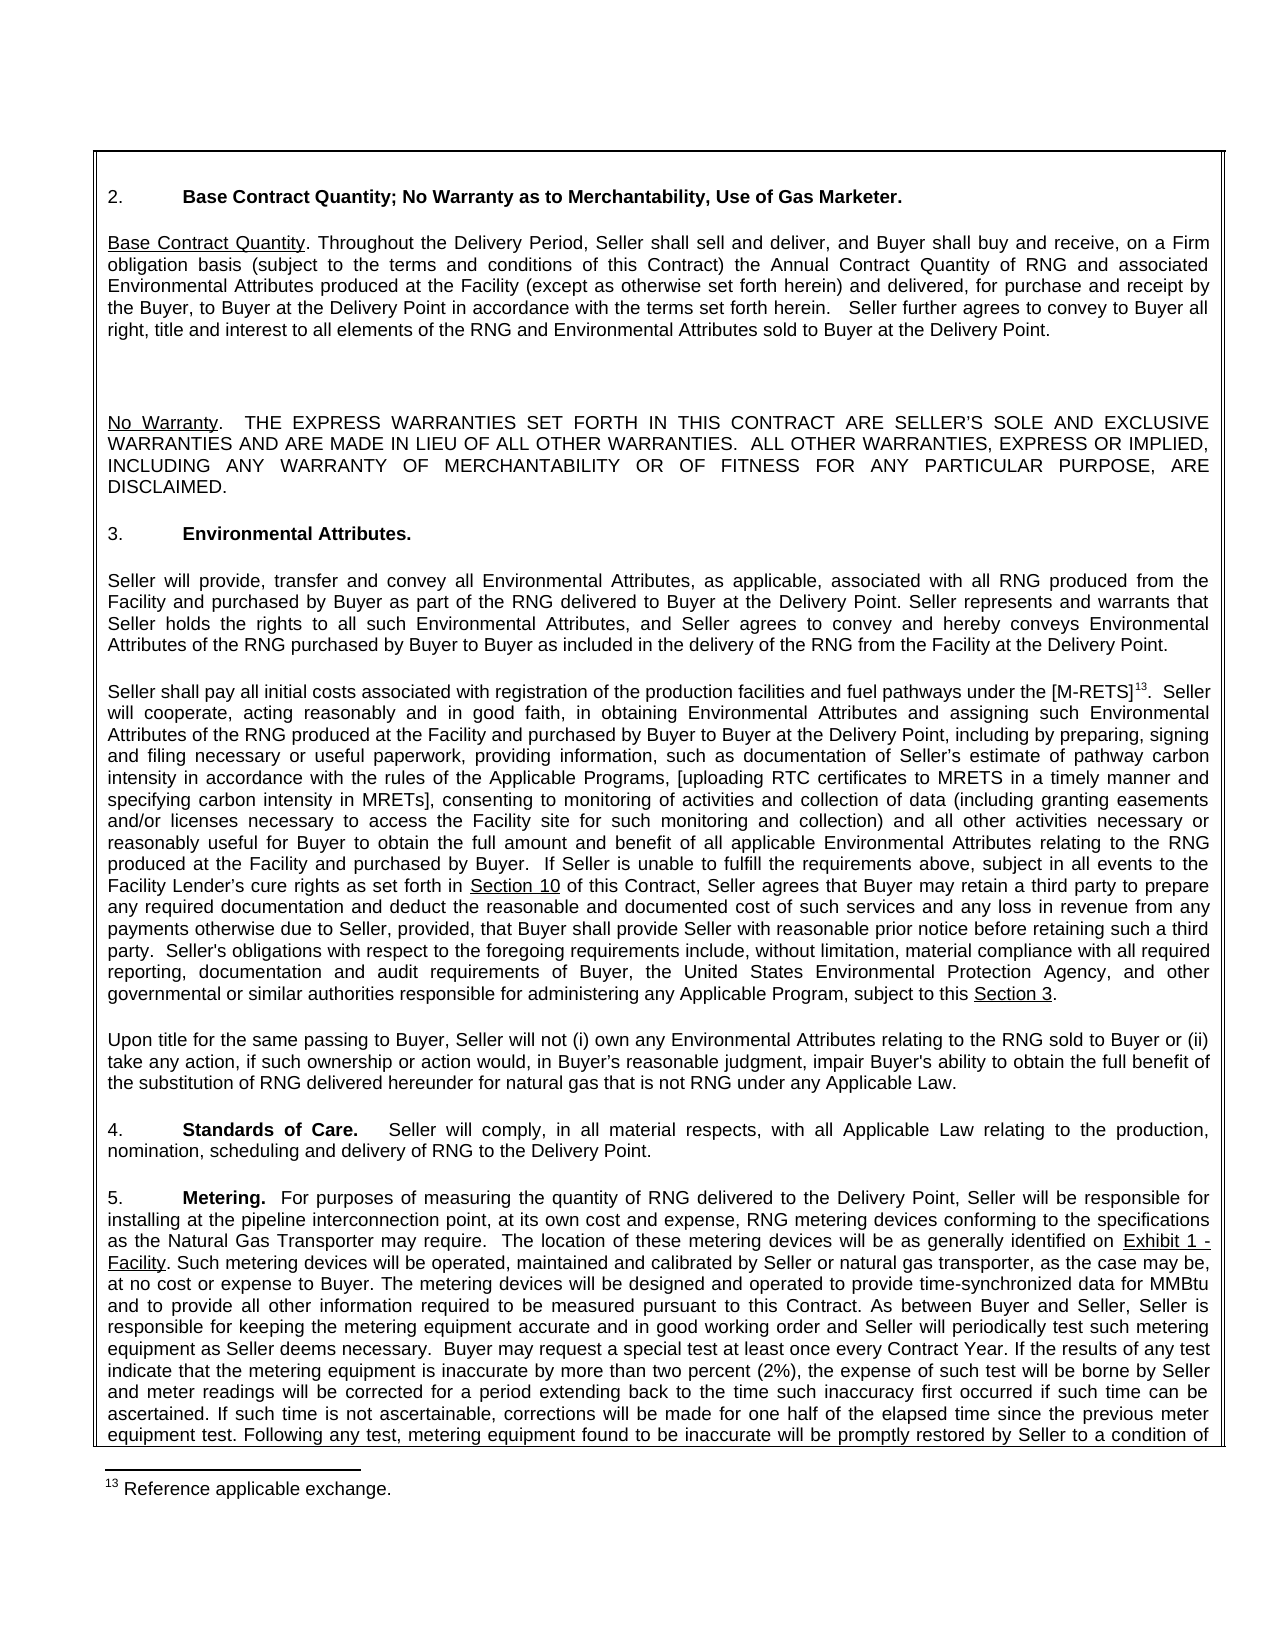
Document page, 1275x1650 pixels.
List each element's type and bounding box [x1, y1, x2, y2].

table_cell [97, 152, 1221, 1446]
